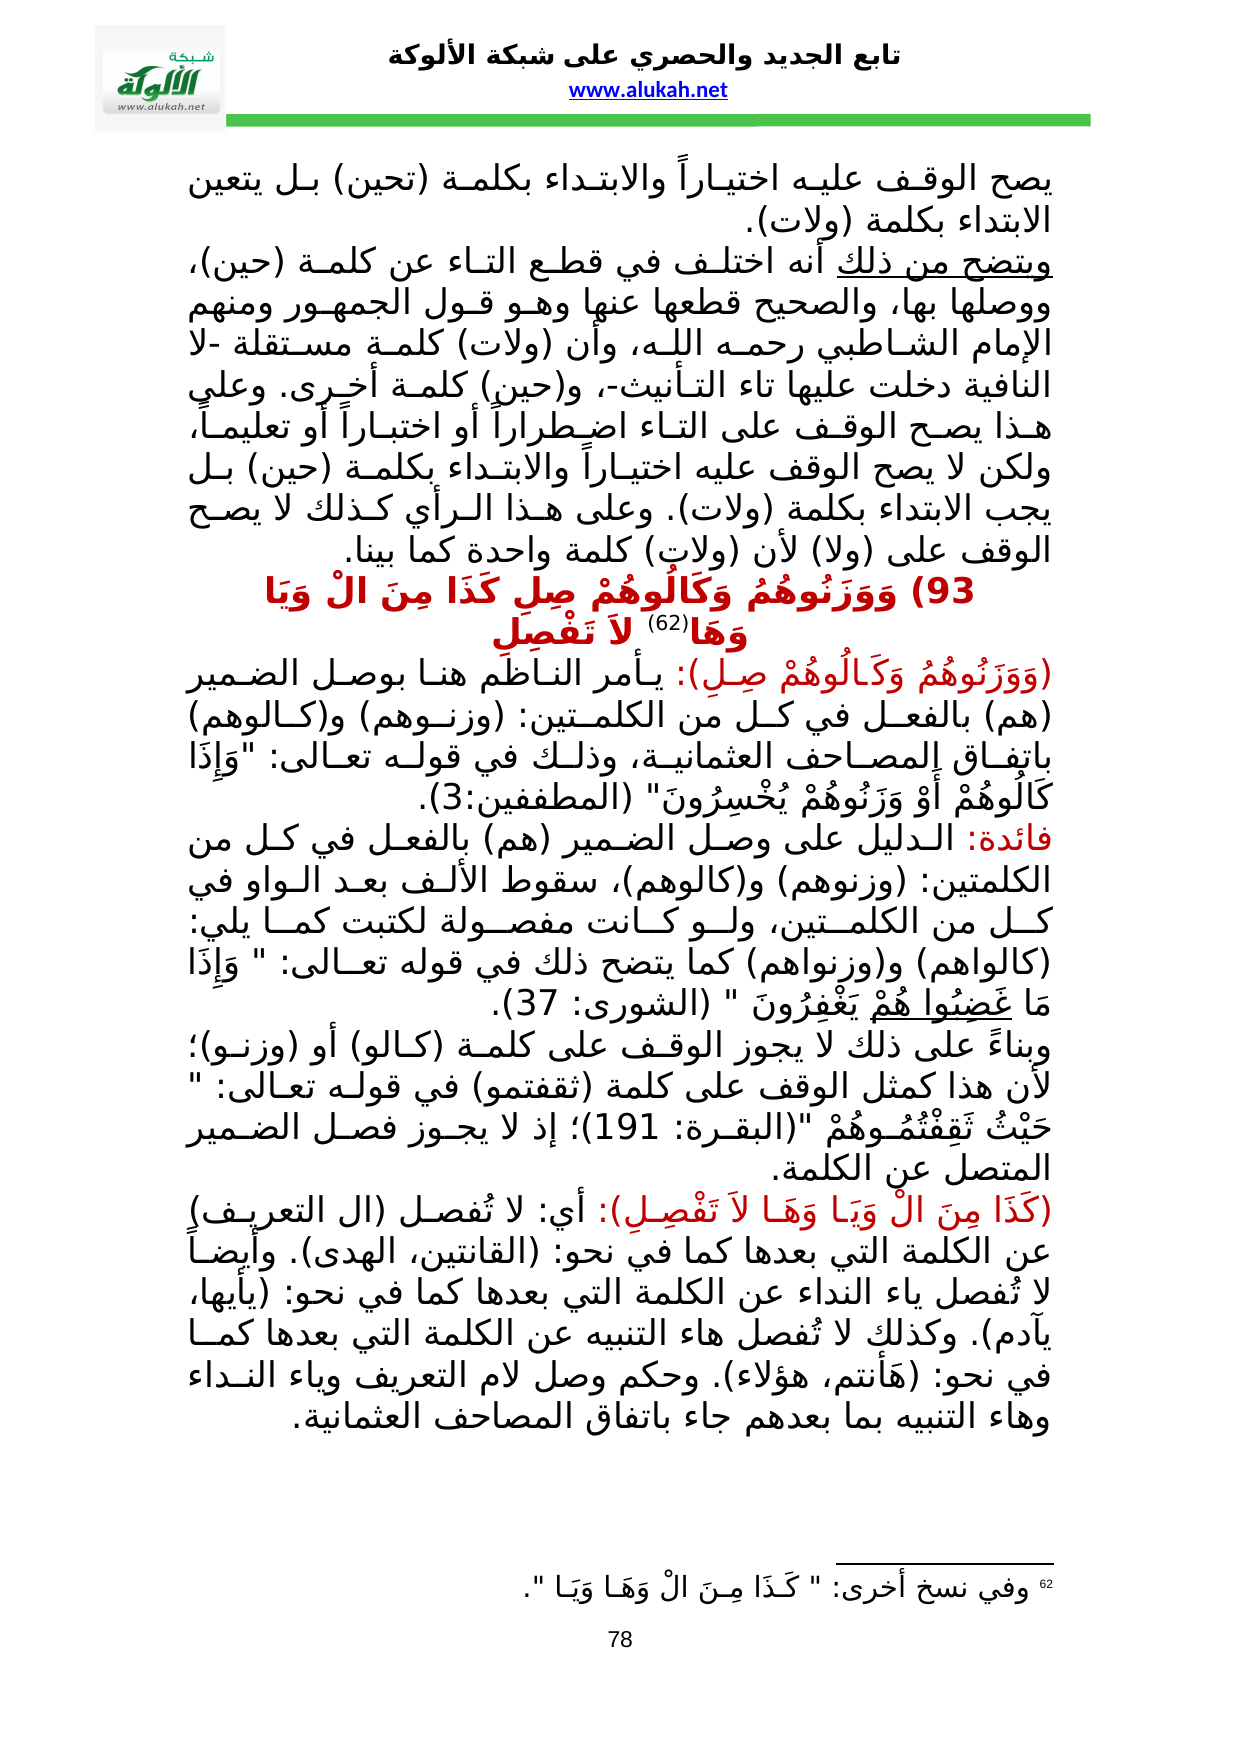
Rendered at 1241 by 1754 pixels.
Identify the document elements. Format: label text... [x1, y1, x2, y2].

text (وَوَزَنُوهُمُ وَكَالُوهُمْ صِلِ): يأمر الناظم هنا بوصل الضمير (هم) بالفعل في كل من الكلمتين: (وزنوهم) و(كالوهم) باتفاق المصاحف العثمانية، وذلك في قوله تعالى: "وَإِذَا كَالُوهُمْ أَوْ وَزَنُوهُمْ يُخْسِرُونَ" (المطففين:3). [187, 653, 1053, 818]
text 93) وَوَزَنُوهُمُ وَكَالُوهُمْ صِلِ كَذَا مِنَ الْ وَيَا وَهَا() لاَ تَفْصِلِ [187, 570, 1053, 653]
text فائدة: الدليل على وصل الضمير (هم) بالفعل في كل من الكلمتين: (وزنوهم) و(كالوهم)، سقوط الألف بعد الواو في كل من الكلمتين، ولو كانت مفصولة لكتبت كما يلي: (كالواهم) و(وزنواهم) كما يتضح ذلك في قوله تعالى: " وَإِذَا مَا غَضِبُوا هُمْ يَغْفِرُونَ " (الشورى: 37). [187, 818, 1053, 1024]
text وبناءً على ذلك لا يجوز الوقف على كلمة (كالو) أو (وزنو)؛ لأن هذا كمثل الوقف على كلمة (ثقفتمو) في قوله تعالى: " حَيْثُ ثَقِفْتُمُوهُمْ "(البقرة: 191)؛ إذ لا يجوز فصل الضمير المتصل عن الكلمة. [187, 1024, 1053, 1189]
text (كَذَا مِنَ الْ وَيَا وَهَا لاَ تَفْصِلِ): أي: لا تُفصل (ال التعريف) عن الكلمة التي بعدها كما في نحو: (القانتين، الهدى). وأيضاً لا تُفصل ياء النداء عن الكلمة التي بعدها كما في نحو: (يأيها، يآدم). وكذلك لا تُفصل هاء التنبيه عن الكلمة التي بعدها كما في نحو: (هَأنتم، هؤلاء). وحكم وصل لام التعريف وياء النداء وهاء التنبيه بما بعدهم جاء باتفاق المصاحف العثمانية. [187, 1189, 1053, 1437]
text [187, 158, 1053, 240]
text ويتضح من ذلك أنه اختلف في قطع التاء عن كلمة (حين)، ووصلها بها، والصحيح قطعها عنها وهو قول الجمهور ومنهم الإمام الشاطبي رحمه الله، وأن (ولات) كلمة مستقلة -لا النافية دخلت عليها تاء التأنيث-، و(حين) كلمة أخرى. وعلى هذا يصح الوقف على التاء اضطراراً أو اختباراً أو تعليماً، ولكن لا يصح الوقف عليه اختياراً والابتداء بكلمة (حين) بل يجب الابتداء بكلمة (ولات). وعلى هذا الرأي كذلك لا يصح الوقف على (ولا) لأن (ولات) كلمة واحدة كما بينا. [187, 240, 1053, 570]
